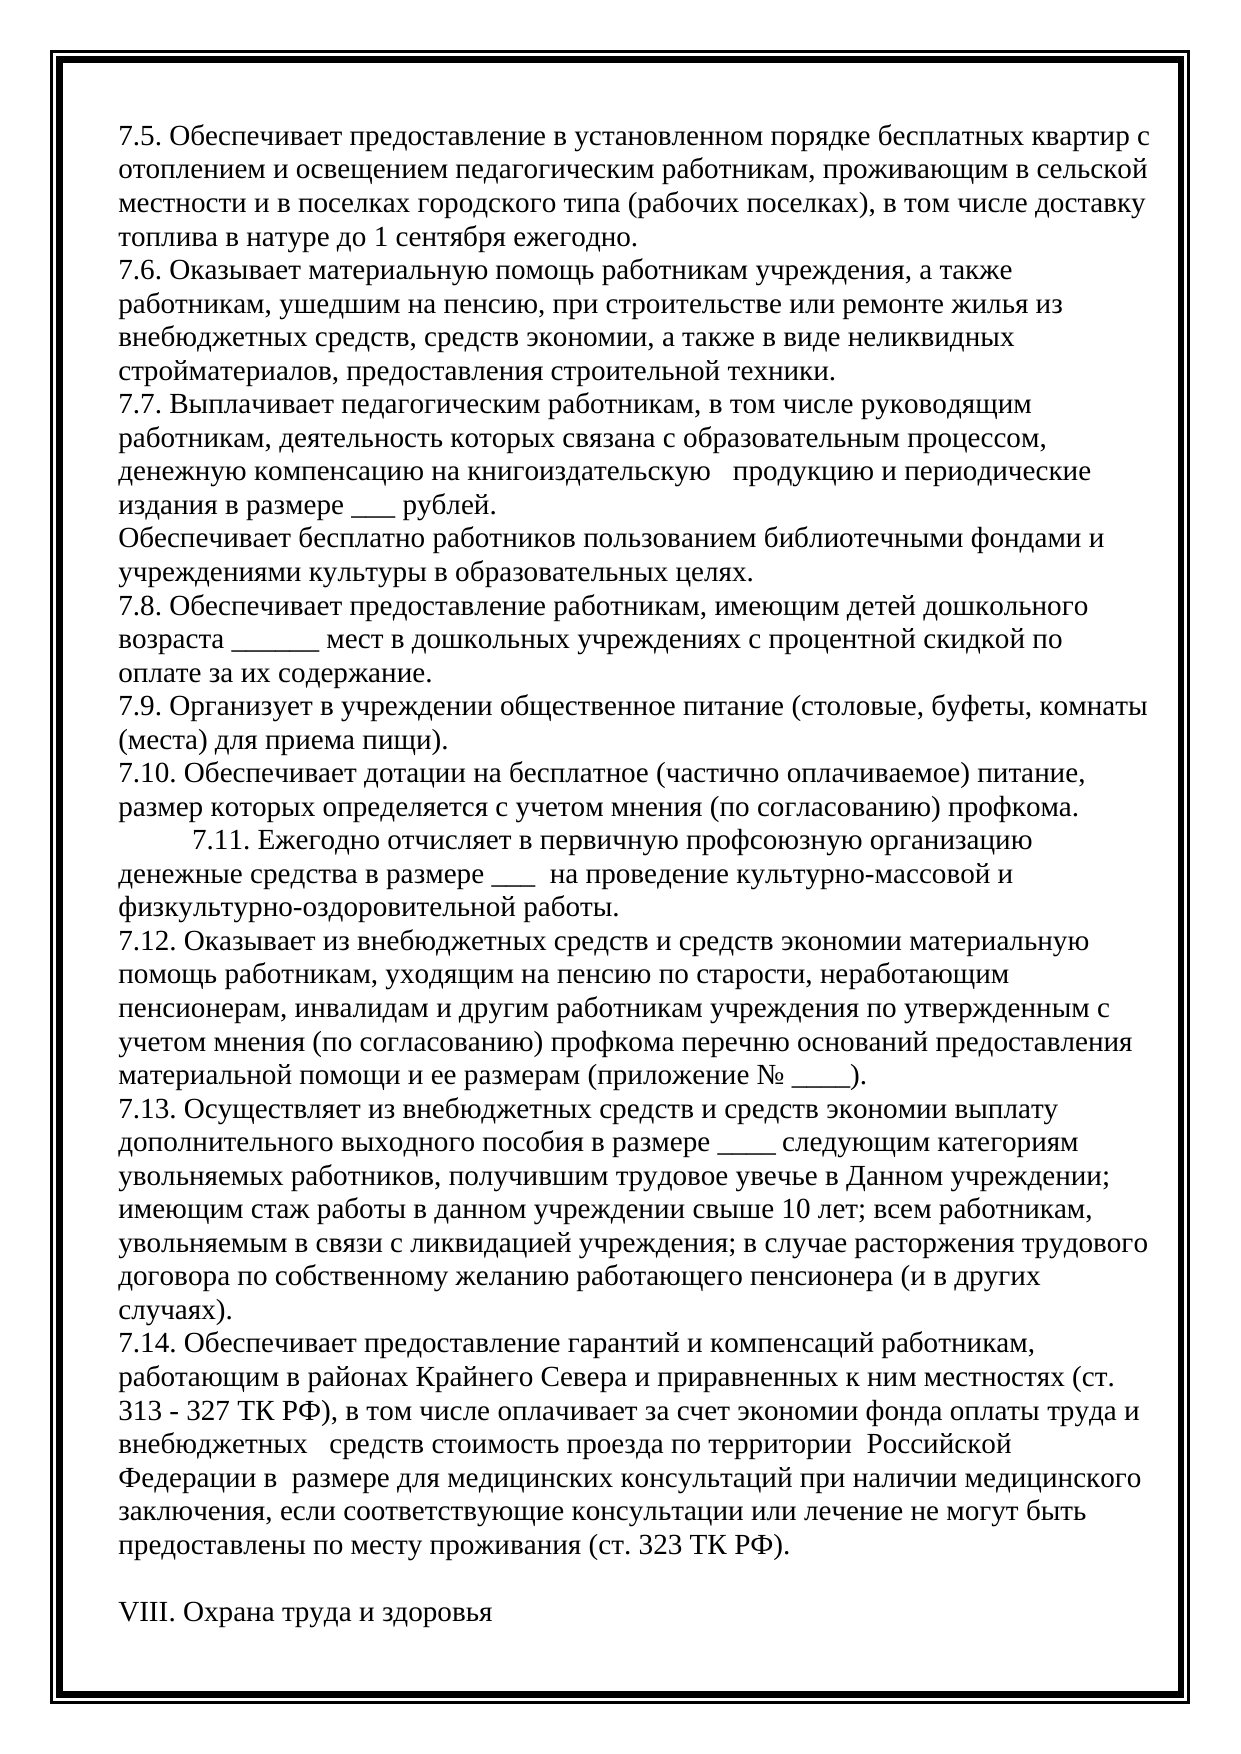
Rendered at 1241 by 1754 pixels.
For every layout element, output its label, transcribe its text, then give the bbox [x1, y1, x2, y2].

text 7.14. Обеспечивает предоставление гарантий и компенсаций работникам, работающим в районах Крайнего Севера и приравненных к ним местностях (ст. 313 - 327 ТК РФ), в том числе оплачивает за счет экономии фонда оплаты труда и внебюджетных средств стоимость проезда по территории Российской Федерации в размере для медицинских консультаций при наличии медицинского заключения, если соответствующие консультации или лечение не могут быть предоставлены по месту проживания (ст. 323 ТК РФ). [118, 1326, 1152, 1560]
text VIII. Охрана труда и здоровья [118, 1594, 1152, 1627]
text 7.10. Обеспечивает дотации на бесплатное (частично оплачиваемое) питание, размер которых определяется с учетом мнения (по согласованию) профкома. 7.11. Ежегодно отчисляет в первичную профсоюзную организацию денежные средства в размере ___ на проведение культурно-массовой и физкультурно-оздоровительной работы. [118, 755, 1152, 923]
text 7.7. Выплачивает педагогическим работникам, в том числе руководящим работникам, деятельность которых связана с образовательным процессом, денежную компенсацию на книгоиздательскую продукцию и периодические издания в размере ___ рублей. [118, 386, 1152, 521]
text 7.9. Организует в учреждении общественное питание (столовые, буфеты, комнаты (места) для приема пищи). [118, 688, 1152, 755]
text 7.6. Оказывает материальную помощь работникам учреждения, а также работникам, ушедшим на пенсию, при строительстве или ремонте жилья из внебюджетных средств, средств экономии, а также в виде неликвидных стройматериалов, предоставления строительной техники. [118, 252, 1152, 386]
text 7.5. Обеспечивает предоставление в установленном порядке бесплатных квартир с отоплением и освещением педагогическим работникам, проживающим в сельской местности и в поселках городского типа (рабочих поселках), в том числе доставку топлива в натуре до 1 сентября ежегодно. [118, 118, 1152, 252]
text 7.13. Осуществляет из внебюджетных средств и средств экономии выплату дополнительного выходного пособия в размере ____ следующим категориям увольняемых работников, получившим трудовое увечье в Данном учреждении; имеющим стаж работы в данном учреждении свыше 10 лет; всем работникам, увольняемым в связи с ликвидацией учреждения; в случае расторжения трудового договора по собственному желанию работающего пенсионера (и в других случаях). [118, 1091, 1152, 1326]
text 7.12. Оказывает из внебюджетных средств и средств экономии материальную помощь работникам, уходящим на пенсию по старости, неработающим пенсионерам, инвалидам и другим работникам учреждения по утвержденным с учетом мнения (по согласованию) профкома перечню оснований предоставления материальной помощи и ее размерам (приложение № ____). [118, 923, 1152, 1091]
text 7.8. Обеспечивает предоставление работникам, имеющим детей дошкольного возраста ______ мест в дошкольных учреждениях с процентной скидкой по оплате за их содержание. [118, 588, 1152, 688]
text Обеспечивает бесплатно работников пользованием библиотечными фондами и учреждениями культуры в образовательных целях. [118, 521, 1152, 588]
